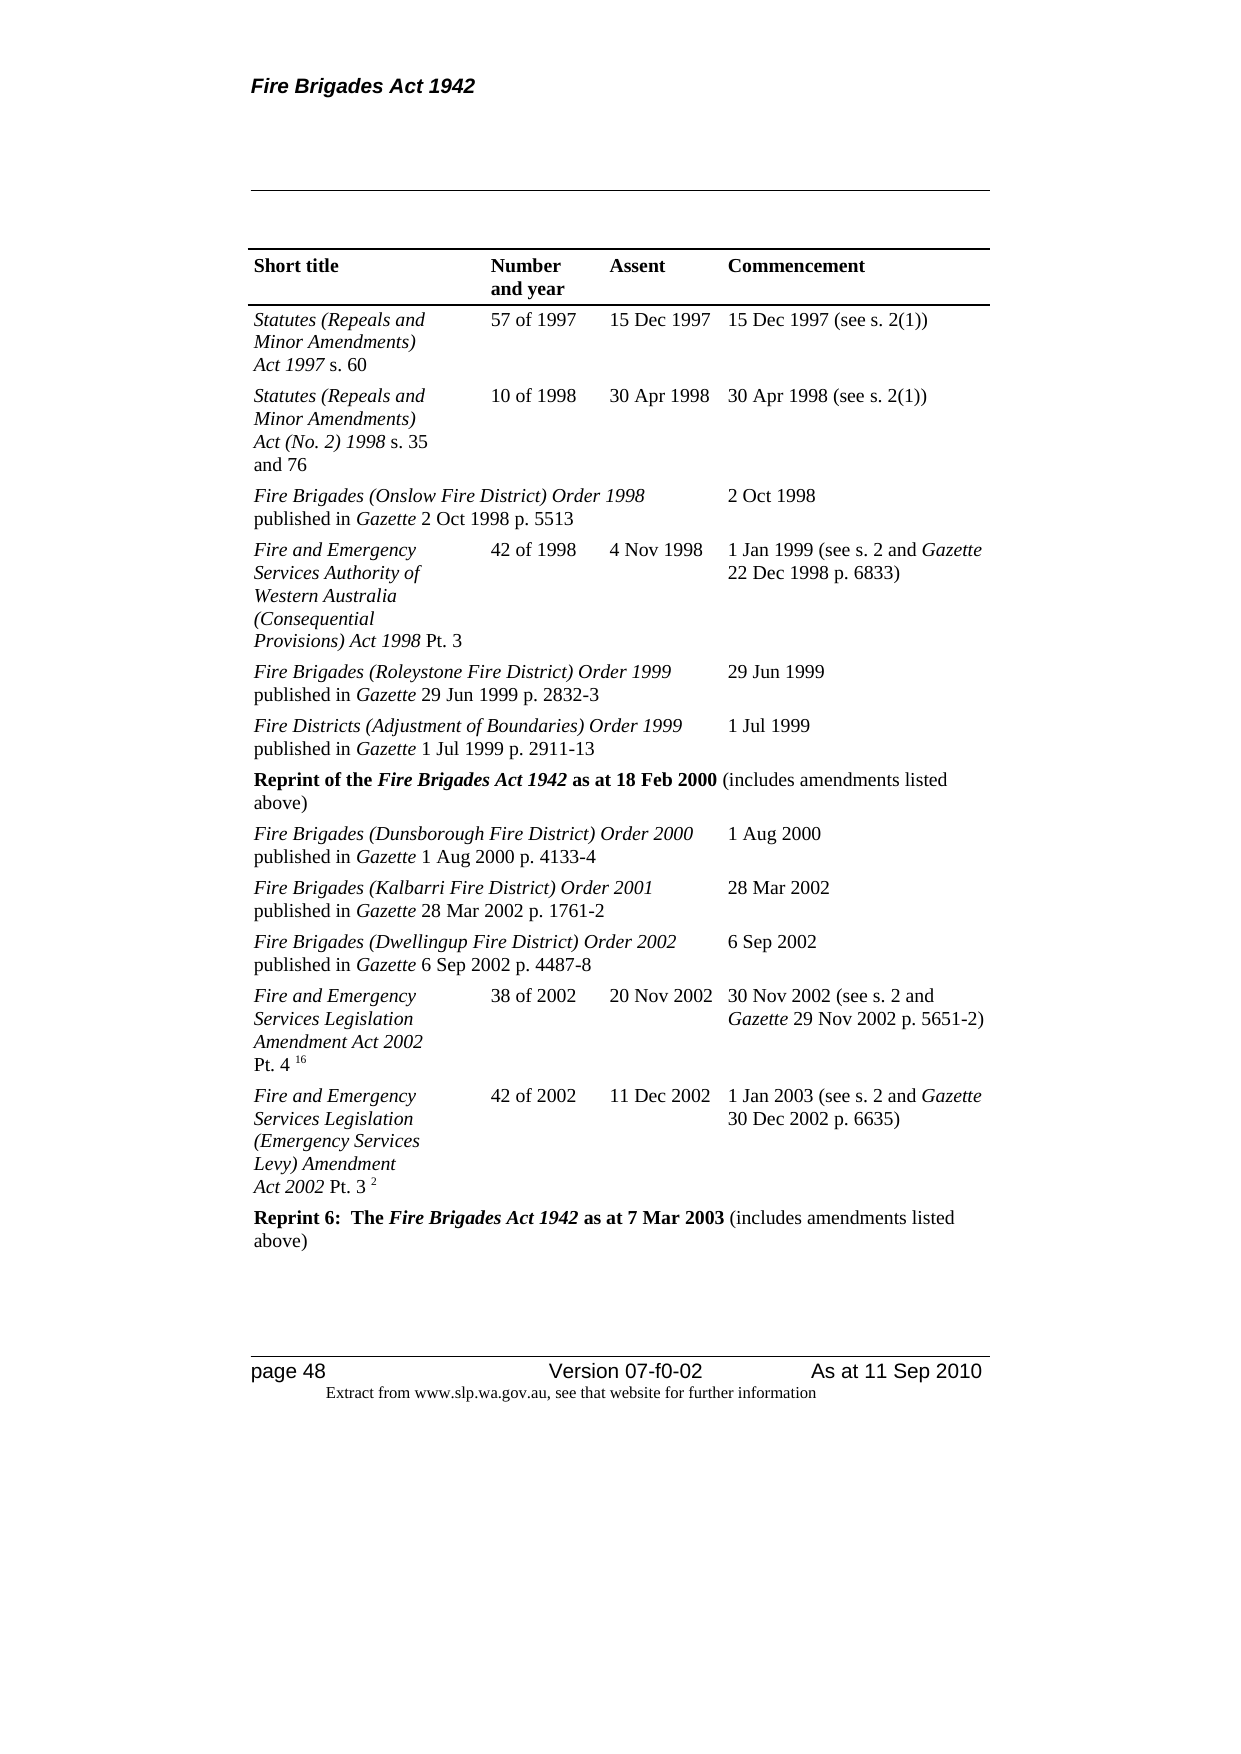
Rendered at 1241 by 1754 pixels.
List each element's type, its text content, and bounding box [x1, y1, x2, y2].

table_cell 1 Jan 1999 (see s. 2 and Gazette 22 Dec 1998 p. 6833) [722, 534, 990, 656]
table_cell 11 Dec 2002 [604, 1080, 722, 1202]
table_cell Fire Brigades (Dwellingup Fire District) Order 2002 published in Gazette 6 Sep 2002 p. 4487-8 [248, 926, 722, 980]
table_cell 28 Mar 2002 [722, 872, 990, 926]
table_cell 57 of 1997 [485, 306, 603, 380]
table_cell 42 of 1998 [485, 534, 603, 656]
table_cell Reprint 6: The Fire Brigades Act 1942 as at 7 Mar 2003 (includes amendments listed above) [248, 1202, 990, 1256]
table_cell 29 Jun 1999 [722, 656, 990, 710]
table_cell Statutes (Repeals and Minor Amendments) Act (No. 2) 1998 s. 35 and 76 [248, 380, 485, 480]
table_header Short title [248, 250, 485, 303]
table_cell 10 of 1998 [485, 380, 603, 480]
table_cell 38 of 2002 [485, 980, 603, 1079]
table_header Assent [604, 250, 722, 303]
table_cell Fire Districts (Adjustment of Boundaries) Order 1999 published in Gazette 1 Jul 1999 p. 2911-13 [248, 710, 722, 764]
table_cell 30 Apr 1998 [604, 380, 722, 480]
table_cell Fire and Emergency Services Authority of Western Australia (Consequential Provisions) Act 1998 Pt. 3 [248, 534, 485, 656]
table_cell Fire Brigades (Onslow Fire District) Order 1998 published in Gazette 2 Oct 1998 p. 5513 [248, 480, 722, 534]
table_cell 30 Apr 1998 (see s. 2(1)) [722, 380, 990, 480]
table_cell 20 Nov 2002 [604, 980, 722, 1079]
table_cell Fire and Emergency Services Legislation Amendment Act 2002 Pt. 4 16 [248, 980, 485, 1079]
table_cell Reprint of the Fire Brigades Act 1942 as at 18 Feb 2000 (includes amendments listed above) [248, 764, 990, 818]
table_cell Fire Brigades (Roleystone Fire District) Order 1999 published in Gazette 29 Jun 1999 p. 2832-3 [248, 656, 722, 710]
table_header Number and year [485, 250, 603, 303]
table_cell 1 Jan 2003 (see s. 2 and Gazette 30 Dec 2002 p. 6635) [722, 1080, 990, 1202]
table_header Commencement [722, 250, 990, 303]
table_cell 2 Oct 1998 [722, 480, 990, 534]
table_cell 30 Nov 2002 (see s. 2 and Gazette 29 Nov 2002 p. 5651-2) [722, 980, 990, 1079]
table_cell 15 Dec 1997 (see s. 2(1)) [722, 306, 990, 380]
table_cell 1 Aug 2000 [722, 818, 990, 872]
table_cell 4 Nov 1998 [604, 534, 722, 656]
table_cell 42 of 2002 [485, 1080, 603, 1202]
table_cell Fire Brigades (Kalbarri Fire District) Order 2001 published in Gazette 28 Mar 2002 p. 1761-2 [248, 872, 722, 926]
table_cell Fire Brigades (Dunsborough Fire District) Order 2000 published in Gazette 1 Aug 2000 p. 4133-4 [248, 818, 722, 872]
table_cell 6 Sep 2002 [722, 926, 990, 980]
table_cell 1 Jul 1999 [722, 710, 990, 764]
table_cell Fire and Emergency Services Legislation (Emergency Services Levy) Amendment Act 2002 Pt. 3 2 [248, 1080, 485, 1202]
table_cell 15 Dec 1997 [604, 306, 722, 380]
table_cell Statutes (Repeals and Minor Amendments) Act 1997 s. 60 [248, 306, 485, 380]
